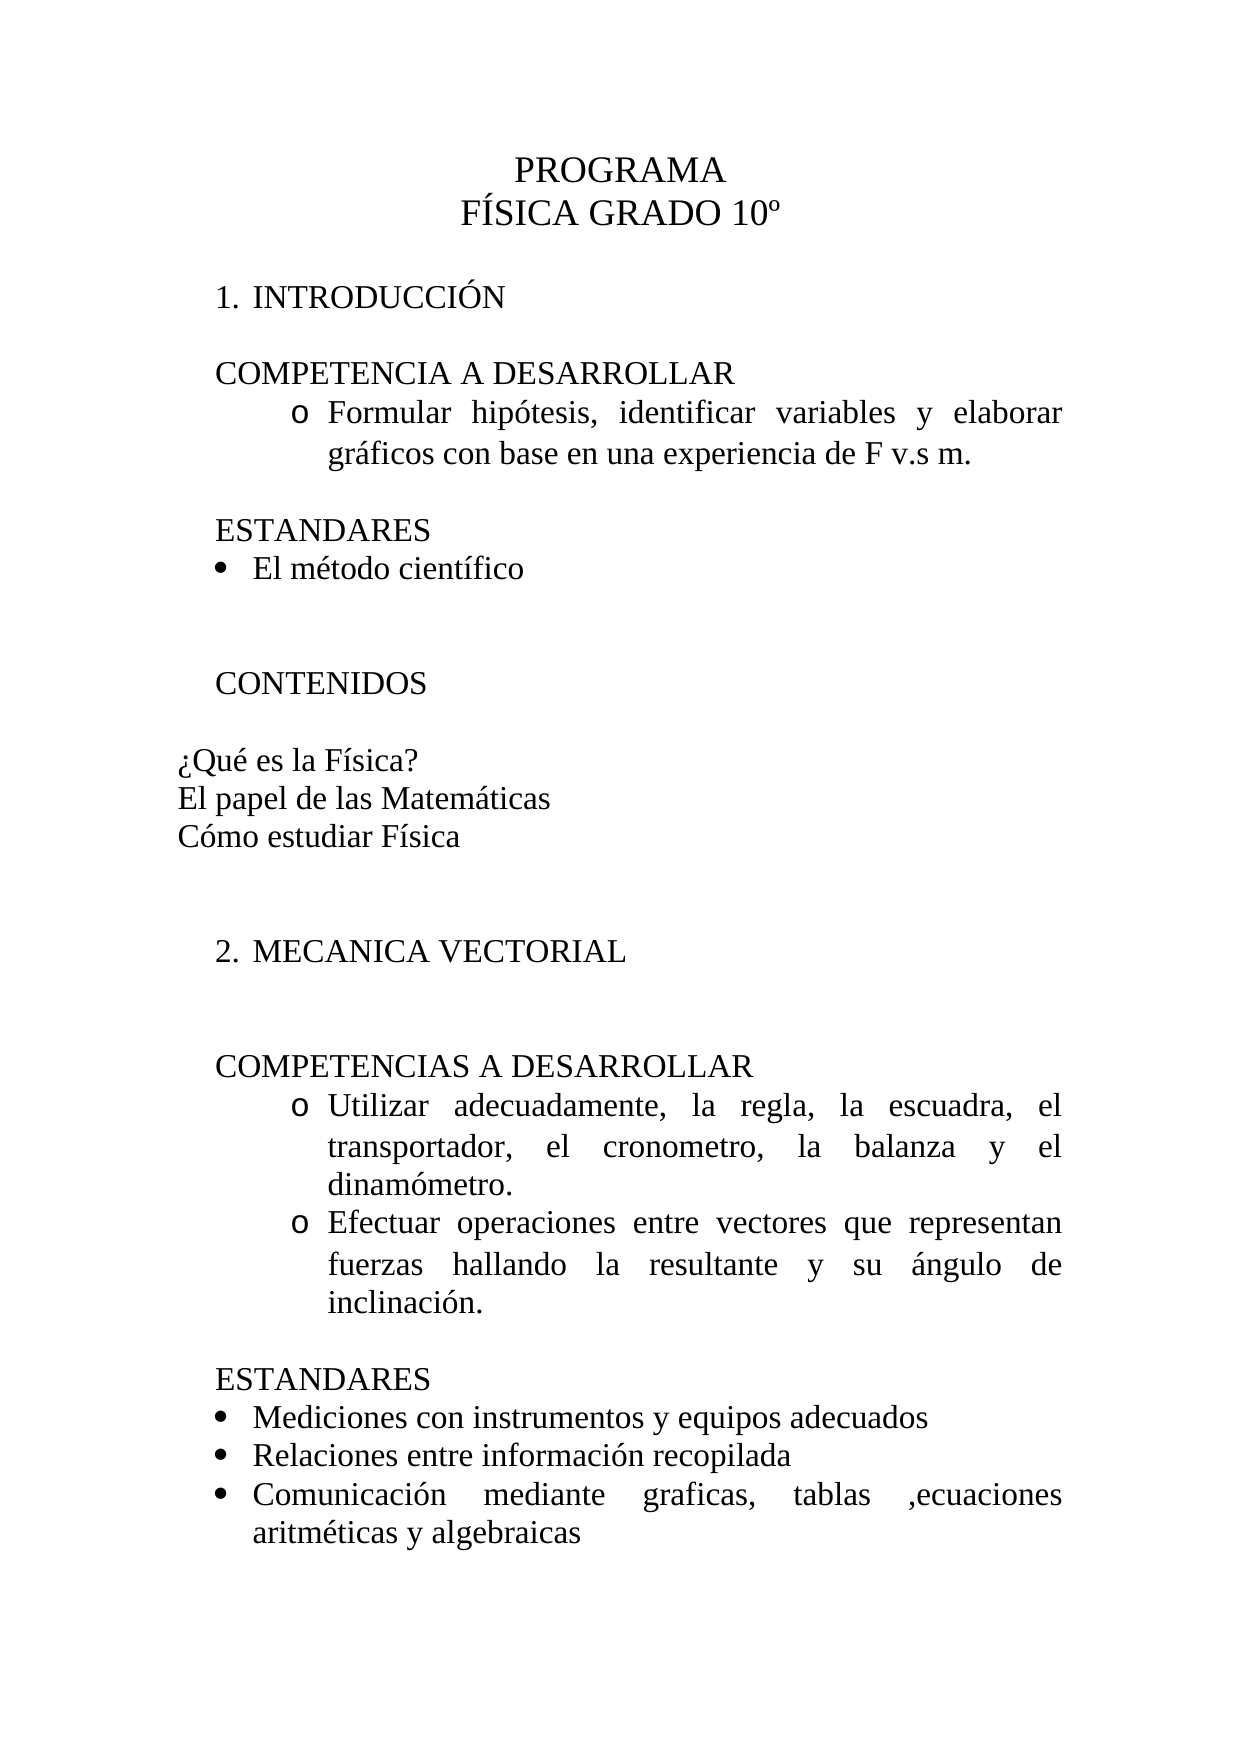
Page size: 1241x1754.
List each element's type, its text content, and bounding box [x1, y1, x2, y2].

list Efectuar operaciones entre vectores que representan fuerzas hallando la resultante y su ángulo de inclinación. [290, 1203, 1063, 1321]
list Formular hipótesis, identificar variables y elaborar gráficos con base en una experiencia de F v.s m. [290, 392, 1063, 472]
text CONTENIDOS [215, 663, 1063, 702]
subtitle PROGRAMA [177, 148, 1063, 191]
text ESTANDARES [215, 510, 1063, 548]
list El papel de las Matemáticas [177, 778, 1063, 817]
text ESTANDARES [215, 1359, 1063, 1397]
list Mediciones con instrumentos y equipos adecuados [215, 1397, 1063, 1436]
list Cómo estudiar Física [177, 817, 1063, 855]
list ¿Qué es la Física? [177, 740, 1063, 778]
list Relaciones entre información recopilada [215, 1436, 1063, 1474]
list El método científico [215, 548, 1063, 587]
text COMPETENCIA A DESARROLLAR [215, 354, 1063, 392]
text FÍSICA GRADO 10º [177, 191, 1063, 234]
list Utilizar adecuadamente, la regla, la escuadra, el transportador, el cronometro, la balanza y el dinamómetro. [290, 1085, 1063, 1203]
list Comunicación mediante graficas, tablas ,ecuaciones aritméticas y algebraicas [215, 1474, 1063, 1551]
list MECANICA VECTORIAL [215, 932, 1063, 970]
list INTRODUCCIÓN [215, 277, 1063, 315]
text COMPETENCIAS A DESARROLLAR [215, 1047, 1063, 1085]
